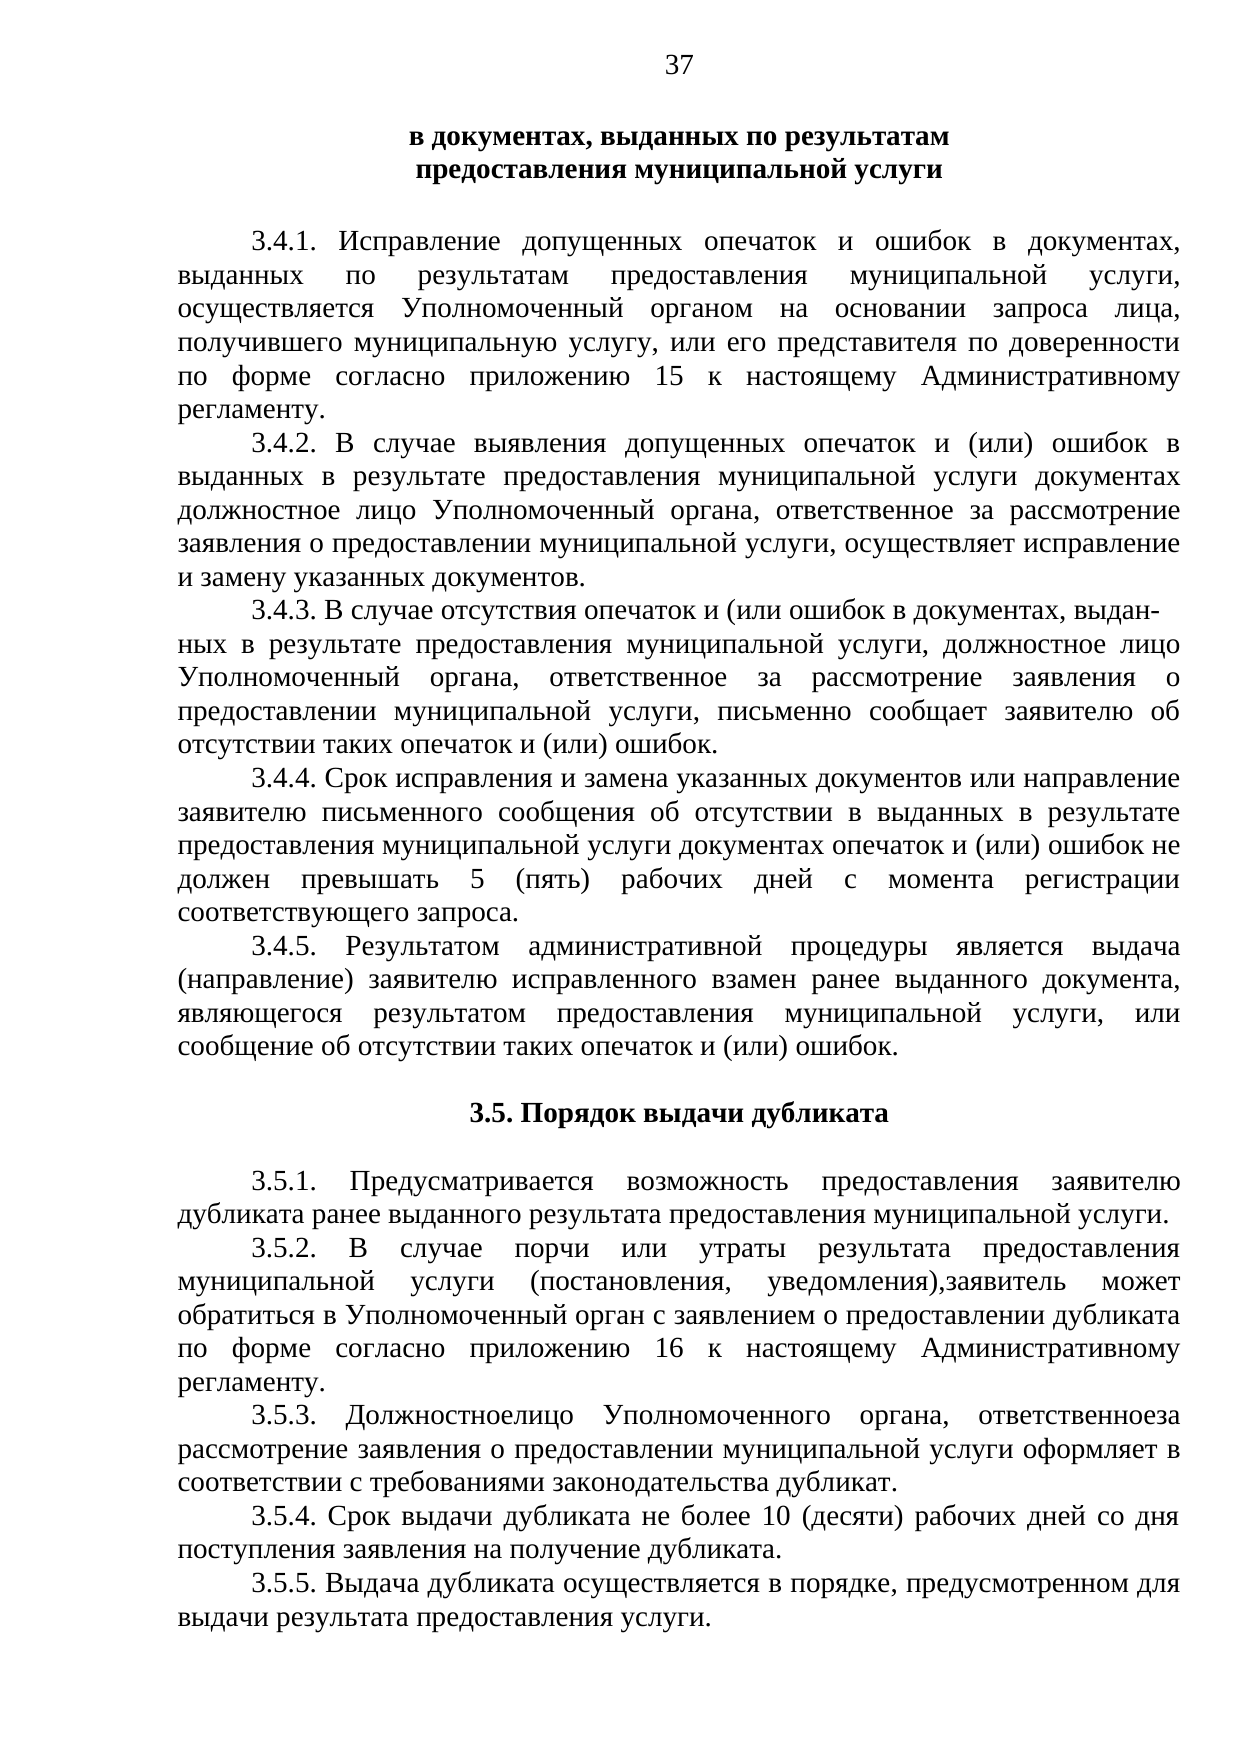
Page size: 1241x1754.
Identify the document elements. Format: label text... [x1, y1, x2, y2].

text ных в результате предоставления муниципальной услуги, должностное лицо Уполномоченный органа, ответственное за рассмотрение заявления о предоставлении муниципальной услуги, письменно сообщает заявителю об отсутствии таких опечаток и (или) ошибок. [177, 626, 1181, 760]
text 3.4.1. Исправление допущенных опечаток и ошибок в документах, выданных по результатам предоставления муниципальной услуги, осуществляется Уполномоченный органом на основании запроса лица, получившего муниципальную услугу, или его представителя по доверенности по форме согласно приложению 15 к настоящему Административному регламенту. [177, 223, 1181, 425]
text 3.5.2. В случае порчи или утраты результата предоставления муниципальной услуги (постановления, уведомления),заявитель может обратиться в Уполномоченный орган с заявлением о предоставлении дубликата по форме согласно приложению 16 к настоящему Административному регламенту. [177, 1230, 1181, 1397]
text 3.4.5. Результатом административной процедуры является выдача (направление) заявителю исправленного взамен ранее выданного документа, являющегося результатом предоставления муниципальной услуги, или сообщение об отсутствии таких опечаток и (или) ошибок. [177, 928, 1181, 1062]
text 3.4.4. Срок исправления и замена указанных документов или направление заявителю письменного сообщения об отсутствии в выданных в результате предоставления муниципальной услуги документах опечаток и (или) ошибок не должен превышать 5 (пять) рабочих дней с момента регистрации соответствующего запроса. [177, 760, 1181, 928]
text 3.4.3. В случае отсутствия опечаток и (или ошибок в документах, выдан- [177, 592, 1181, 626]
text 3.5.4. Срок выдачи дубликата не более 10 (десяти) рабочих дней со дня поступления заявления на получение дубликата. [177, 1498, 1181, 1565]
text 3.4.2. В случае выявления допущенных опечаток и (или) ошибок в выданных в результате предоставления муниципальной услуги документах должностное лицо Уполномоченный органа, ответственное за рассмотрение заявления о предоставлении муниципальной услуги, осуществляет исправление и замену указанных документов. [177, 425, 1181, 592]
subtitle в документах, выданных по результатам [177, 118, 1181, 152]
subtitle предоставления муниципальной услуги [177, 152, 1181, 185]
subtitle 3.5. Порядок выдачи дубликата [177, 1096, 1181, 1129]
text 3.5.3. Должностноелицо Уполномоченного органа, ответственноеза рассмотрение заявления о предоставлении муниципальной услуги оформляет в соответствии с требованиями законодательства дубликат. [177, 1397, 1181, 1498]
text 3.5.5. Выдача дубликата осуществляется в порядке, предусмотренном для выдачи результата предоставления услуги. [177, 1565, 1181, 1632]
text 3.5.1. Предусматривается возможность предоставления заявителю дубликата ранее выданного результата предоставления муниципальной услуги. [177, 1163, 1181, 1230]
